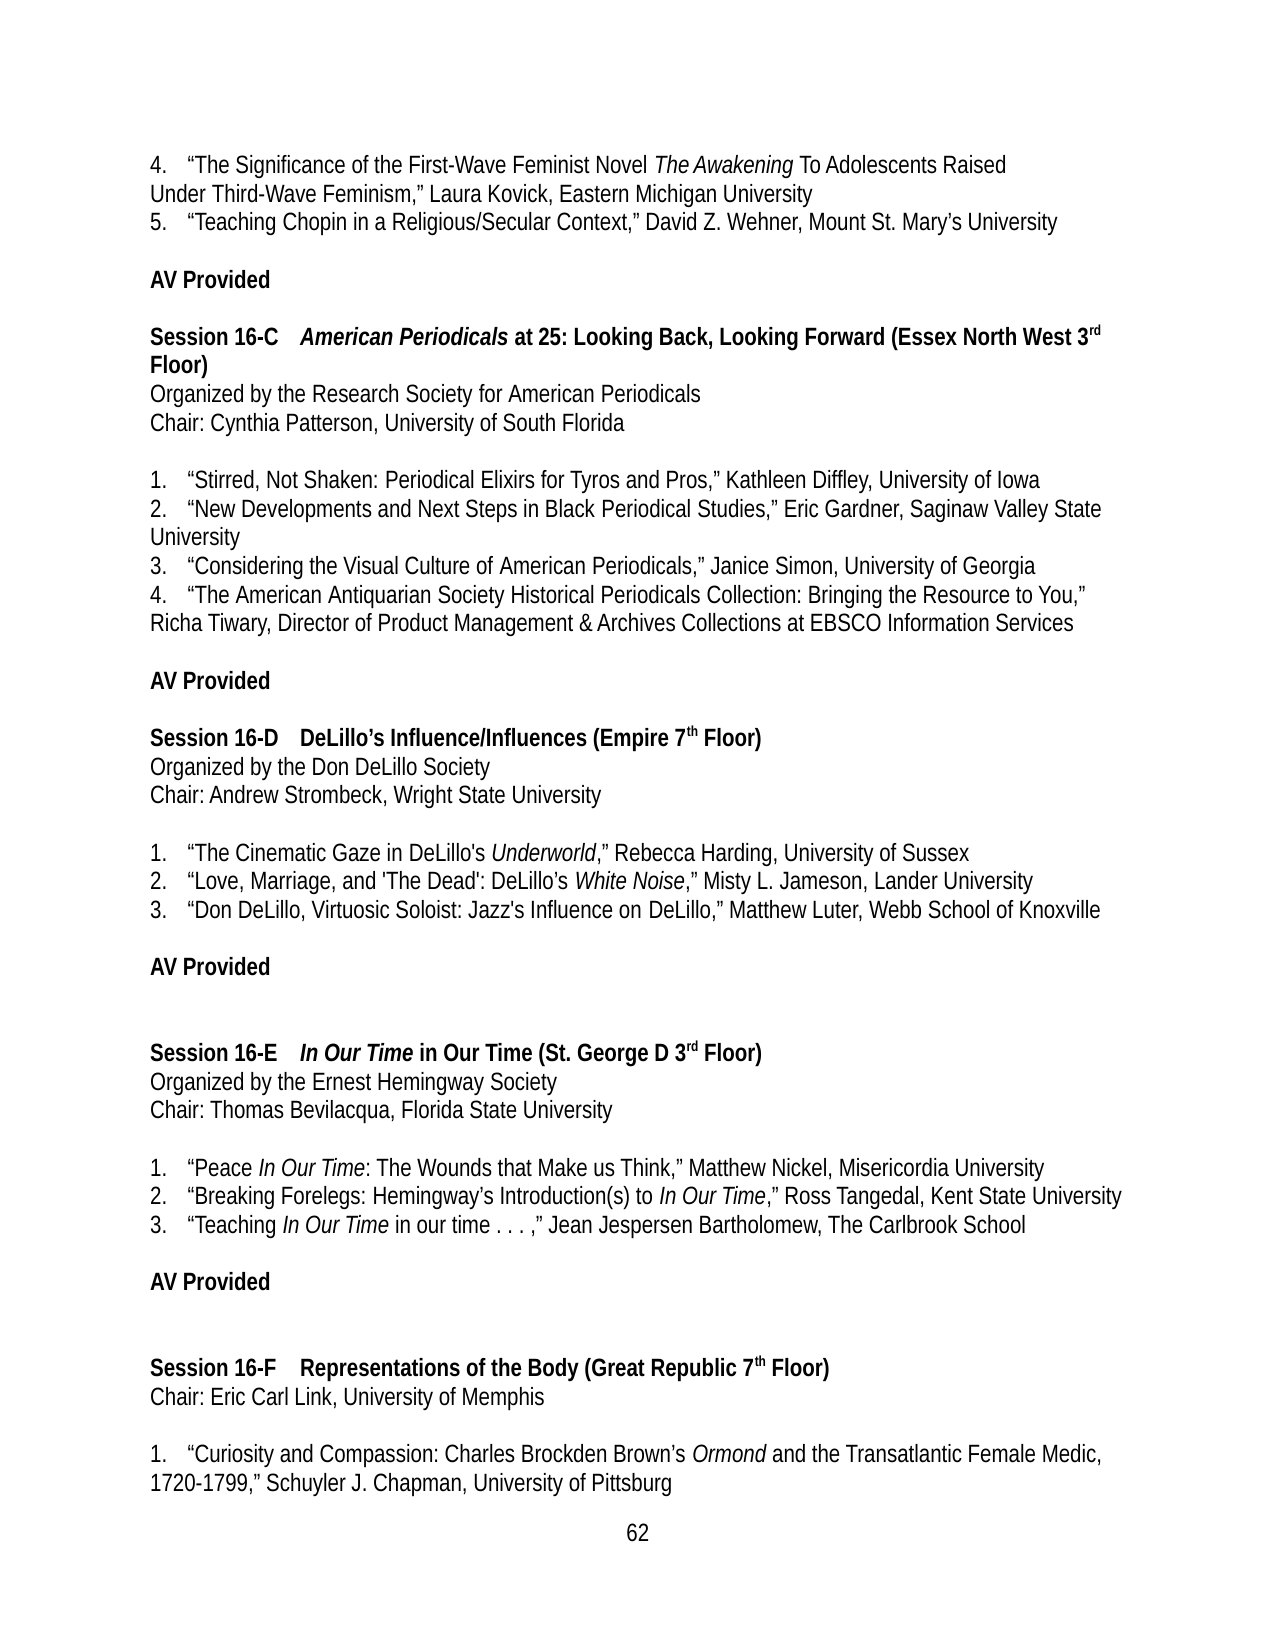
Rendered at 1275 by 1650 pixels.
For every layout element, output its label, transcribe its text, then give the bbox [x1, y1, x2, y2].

text Chair: Cynthia Patterson, University of South Florida [150, 408, 1125, 436]
text Organized by the Don DeLillo Society [150, 752, 1125, 780]
text 3. “Don DeLillo, Virtuosic Soloist: Jazz's Influence on DeLillo,” Matthew Luter, Webb School of Knoxville [150, 895, 1125, 923]
text Chair: Thomas Bevilacqua, Florida State University [150, 1095, 1125, 1124]
text Organized by the Ernest Hemingway Society [150, 1067, 1125, 1095]
text 1. “Stirred, Not Shaken: Periodical Elixirs for Tyros and Pros,” Kathleen Diffley, University of Iowa [150, 465, 1125, 494]
text 1. “The Cinematic Gaze in DeLillo's Underworld,” Rebecca Harding, University of Sussex [150, 837, 1125, 866]
text 5. “Teaching Chopin in a Religious/Secular Context,” David Z. Wehner, Mount St. Mary’s University [150, 207, 1125, 236]
text 3. “Considering the Visual Culture of American Periodicals,” Janice Simon, University of Georgia [150, 551, 1125, 580]
text AV Provided [150, 264, 1125, 293]
text 2. “New Developments and Next Steps in Black Periodical Studies,” Eric Gardner, Saginaw Valley State University [150, 494, 1125, 551]
text 2. “Love, Marriage, and 'The Dead': DeLillo’s White Noise,” Misty L. Jameson, Lander University [150, 866, 1125, 895]
text AV Provided [150, 666, 1125, 694]
text Organized by the Research Society for American Periodicals [150, 379, 1125, 408]
text Chair: Eric Carl Link, University of Memphis [150, 1382, 1125, 1410]
text AV Provided [150, 952, 1125, 981]
text 2. “Breaking Forelegs: Hemingway’s Introduction(s) to In Our Time,” Ross Tangedal, Kent State University [150, 1181, 1125, 1210]
text 1. “Peace In Our Time: The Wounds that Make us Think,” Matthew Nickel, Misericordia University [150, 1153, 1125, 1181]
text Session 16-E In Our Time in Our Time (St. George D 3rd Floor) [150, 1038, 1125, 1067]
text 4. “The Significance of the First-Wave Feminist Novel The Awakening To Adolescents Raised Under Third-Wave Feminism,” Laura Kovick, Eastern Michigan University [150, 150, 1125, 207]
text 4. “The American Antiquarian Society Historical Periodicals Collection: Bringing the Resource to You,” Richa Tiwary, Director of Product Management & Archives Collections at EBSCO Information Services [150, 580, 1125, 637]
text Session 16-F Representations of the Body (Great Republic 7th Floor) [150, 1353, 1125, 1382]
text 1. “Curiosity and Compassion: Charles Brockden Brown’s Ormond and the Transatlantic Female Medic, 1720-1799,” Schuyler J. Chapman, University of Pittsburg [150, 1439, 1125, 1496]
text Session 16-D DeLillo’s Influence/Influences (Empire 7th Floor) [150, 723, 1125, 752]
text Session 16-C American Periodicals at 25: Looking Back, Looking Forward (Essex North West 3rd Floor) [150, 322, 1125, 379]
text 3. “Teaching In Our Time in our time . . . ,” Jean Jespersen Bartholomew, The Carlbrook School [150, 1210, 1125, 1238]
text Chair: Andrew Strombeck, Wright State University [150, 780, 1125, 809]
text AV Provided [150, 1267, 1125, 1296]
